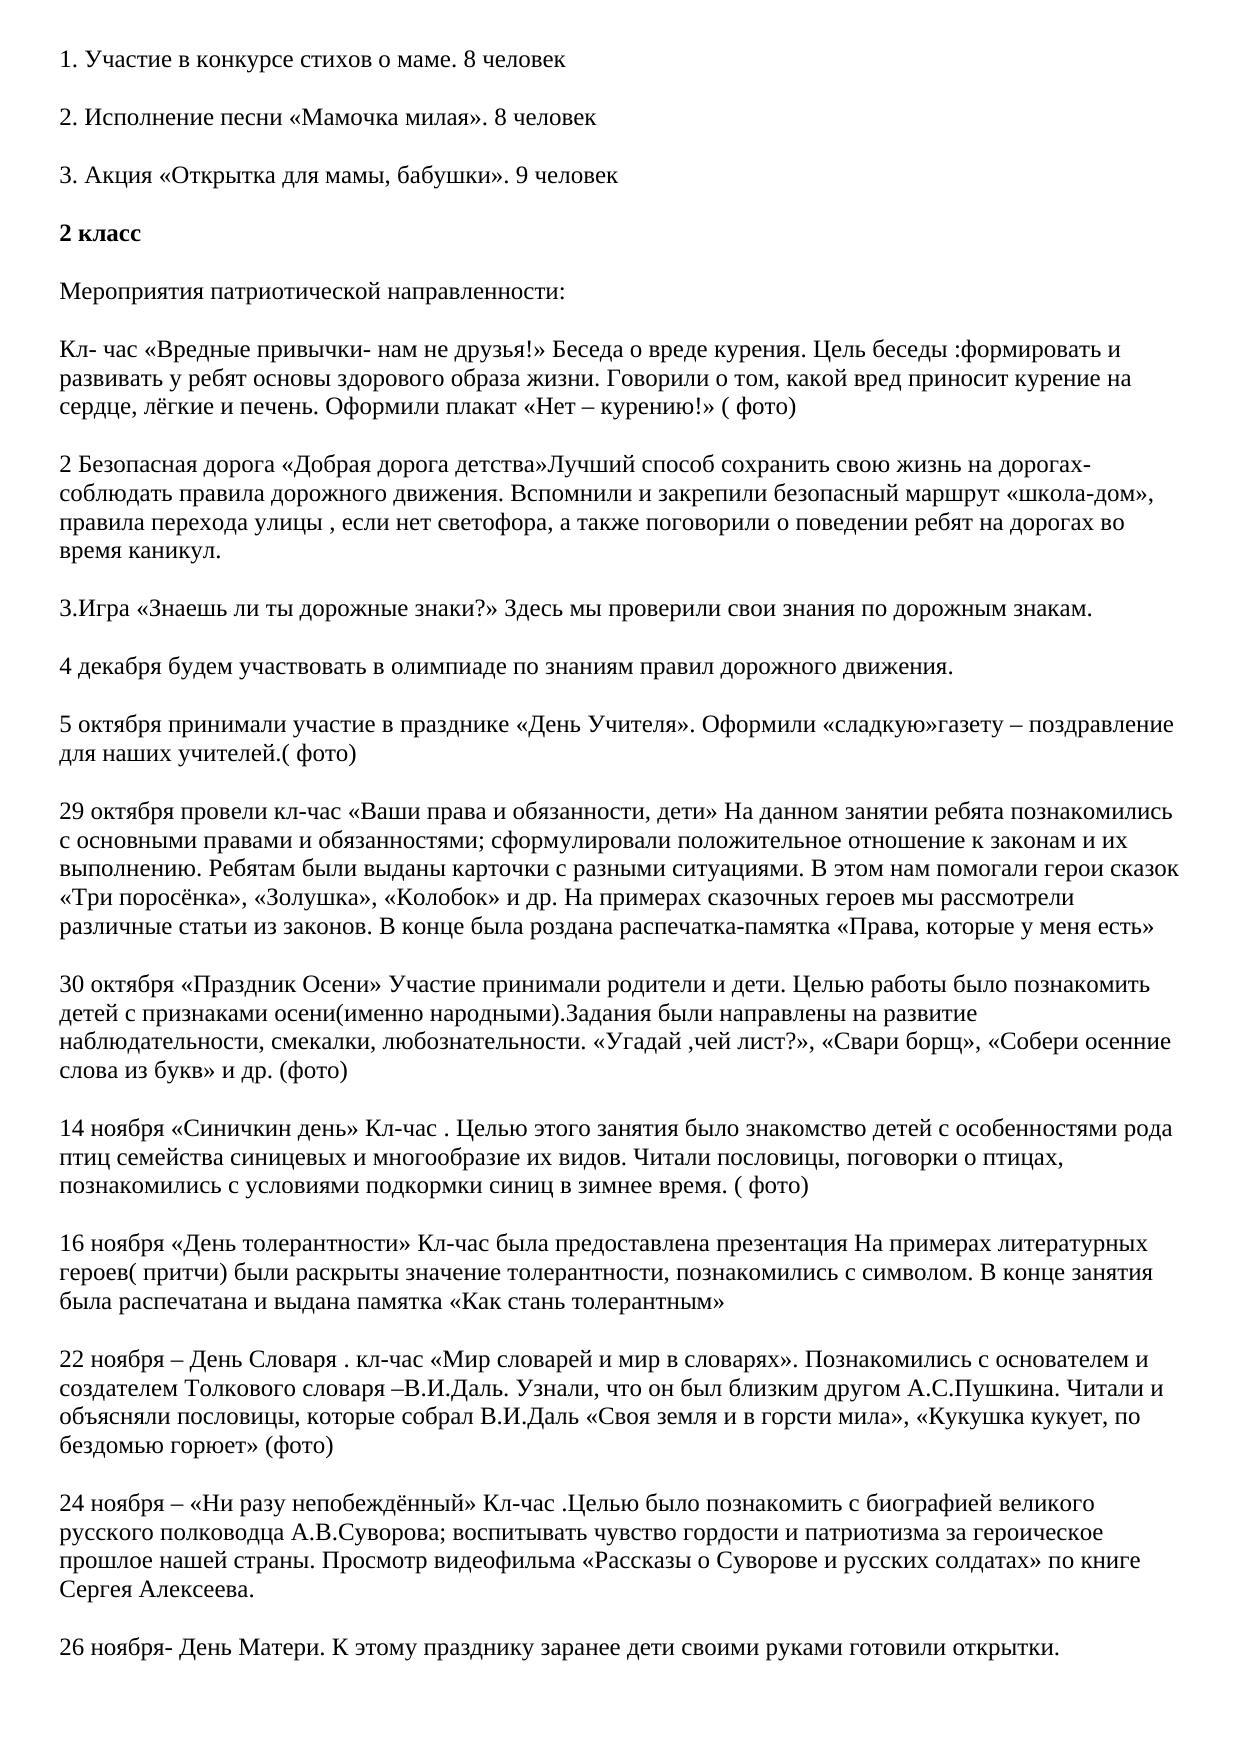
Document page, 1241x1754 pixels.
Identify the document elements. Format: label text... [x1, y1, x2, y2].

text 2 Безопасная дорога «Добрая дорога детства»Лучший способ сохранить свою жизнь на дорогах- соблюдать правила дорожного движения. Вспомнили и закрепили безопасный маршрут «школа-дом», правила перехода улицы , если нет светофора, а также поговорили о поведении ребят на дорогах во время каникул. [59, 449, 1181, 564]
text 16 ноября «День толерантности» Кл-час была предоставлена презентация На примерах литературных героев( притчи) были раскрыты значение толерантности, познакомились с символом. В конце занятия была распечатана и выдана памятка «Как стань толерантным» [59, 1228, 1181, 1315]
text 2 класс [59, 218, 1181, 247]
text 14 ноября «Синичкин день» Кл-час . Целью этого занятия было знакомство детей с особенностями рода птиц семейства синицевых и многообразие их видов. Читали пословицы, поговорки о птицах, познакомились с условиями подкормки синиц в зимнее время. ( фото) [59, 1113, 1181, 1199]
text 2. Исполнение песни «Мамочка милая». 8 человек [59, 102, 1181, 131]
text 24 ноября – «Ни разу непобеждённый» Кл-час .Целью было познакомить с биографией великого русского полководца А.В.Суворова; воспитывать чувство гордости и патриотизма за героическое прошлое нашей страны. Просмотр видеофильма «Рассказы о Суворове и русских солдатах» по книге Сергея Алексеева. [59, 1488, 1181, 1603]
text 29 октября провели кл-час «Ваши права и обязанности, дети» На данном занятии ребята познакомились с основными правами и обязанностями; сформулировали положительное отношение к законам и их выполнению. Ребятам были выданы карточки с разными ситуациями. В этом нам помогали герои сказок «Три поросёнка», «Золушка», «Колобок» и др. На примерах сказочных героев мы рассмотрели различные статьи из законов. В конце была роздана распечатка-памятка «Права, которые у меня есть» [59, 796, 1181, 940]
text 3.Игра «Знаешь ли ты дорожные знаки?» Здесь мы проверили свои знания по дорожным знакам. [59, 593, 1181, 622]
text 30 октября «Праздник Осени» Участие принимали родители и дети. Целью работы было познакомить детей с признаками осени(именно народными).Задания были направлены на развитие наблюдательности, смекалки, любознательности. «Угадай ,чей лист?», «Свари борщ», «Собери осенние слова из букв» и др. (фото) [59, 969, 1181, 1084]
text 5 октября принимали участие в празднике «День Учителя». Оформили «сладкую»газету – поздравление для наших учителей.( фото) [59, 709, 1181, 767]
text Кл- час «Вредные привычки- нам не друзья!» Беседа о вреде курения. Цель беседы :формировать и развивать у ребят основы здорового образа жизни. Говорили о том, какой вред приносит курение на сердце, лёгкие и печень. Оформили плакат «Нет – курению!» ( фото) [59, 334, 1181, 420]
text 22 ноября – День Словаря . кл-час «Мир словарей и мир в словарях». Познакомились с основателем и создателем Толкового словаря –В.И.Даль. Узнали, что он был близким другом А.С.Пушкина. Читали и объясняли пословицы, которые собрал В.И.Даль «Своя земля и в горсти мила», «Кукушка кукует, по бездомью горюет» (фото) [59, 1344, 1181, 1459]
text 26 ноября- День Матери. К этому празднику заранее дети своими руками готовили открытки. [59, 1632, 1181, 1661]
text 1. Участие в конкурсе стихов о маме. 8 человек [59, 44, 1181, 73]
text 3. Акция «Открытка для мамы, бабушки». 9 человек [59, 160, 1181, 189]
text 4 декабря будем участвовать в олимпиаде по знаниям правил дорожного движения. [59, 651, 1181, 680]
text Мероприятия патриотической направленности: [59, 276, 1181, 305]
